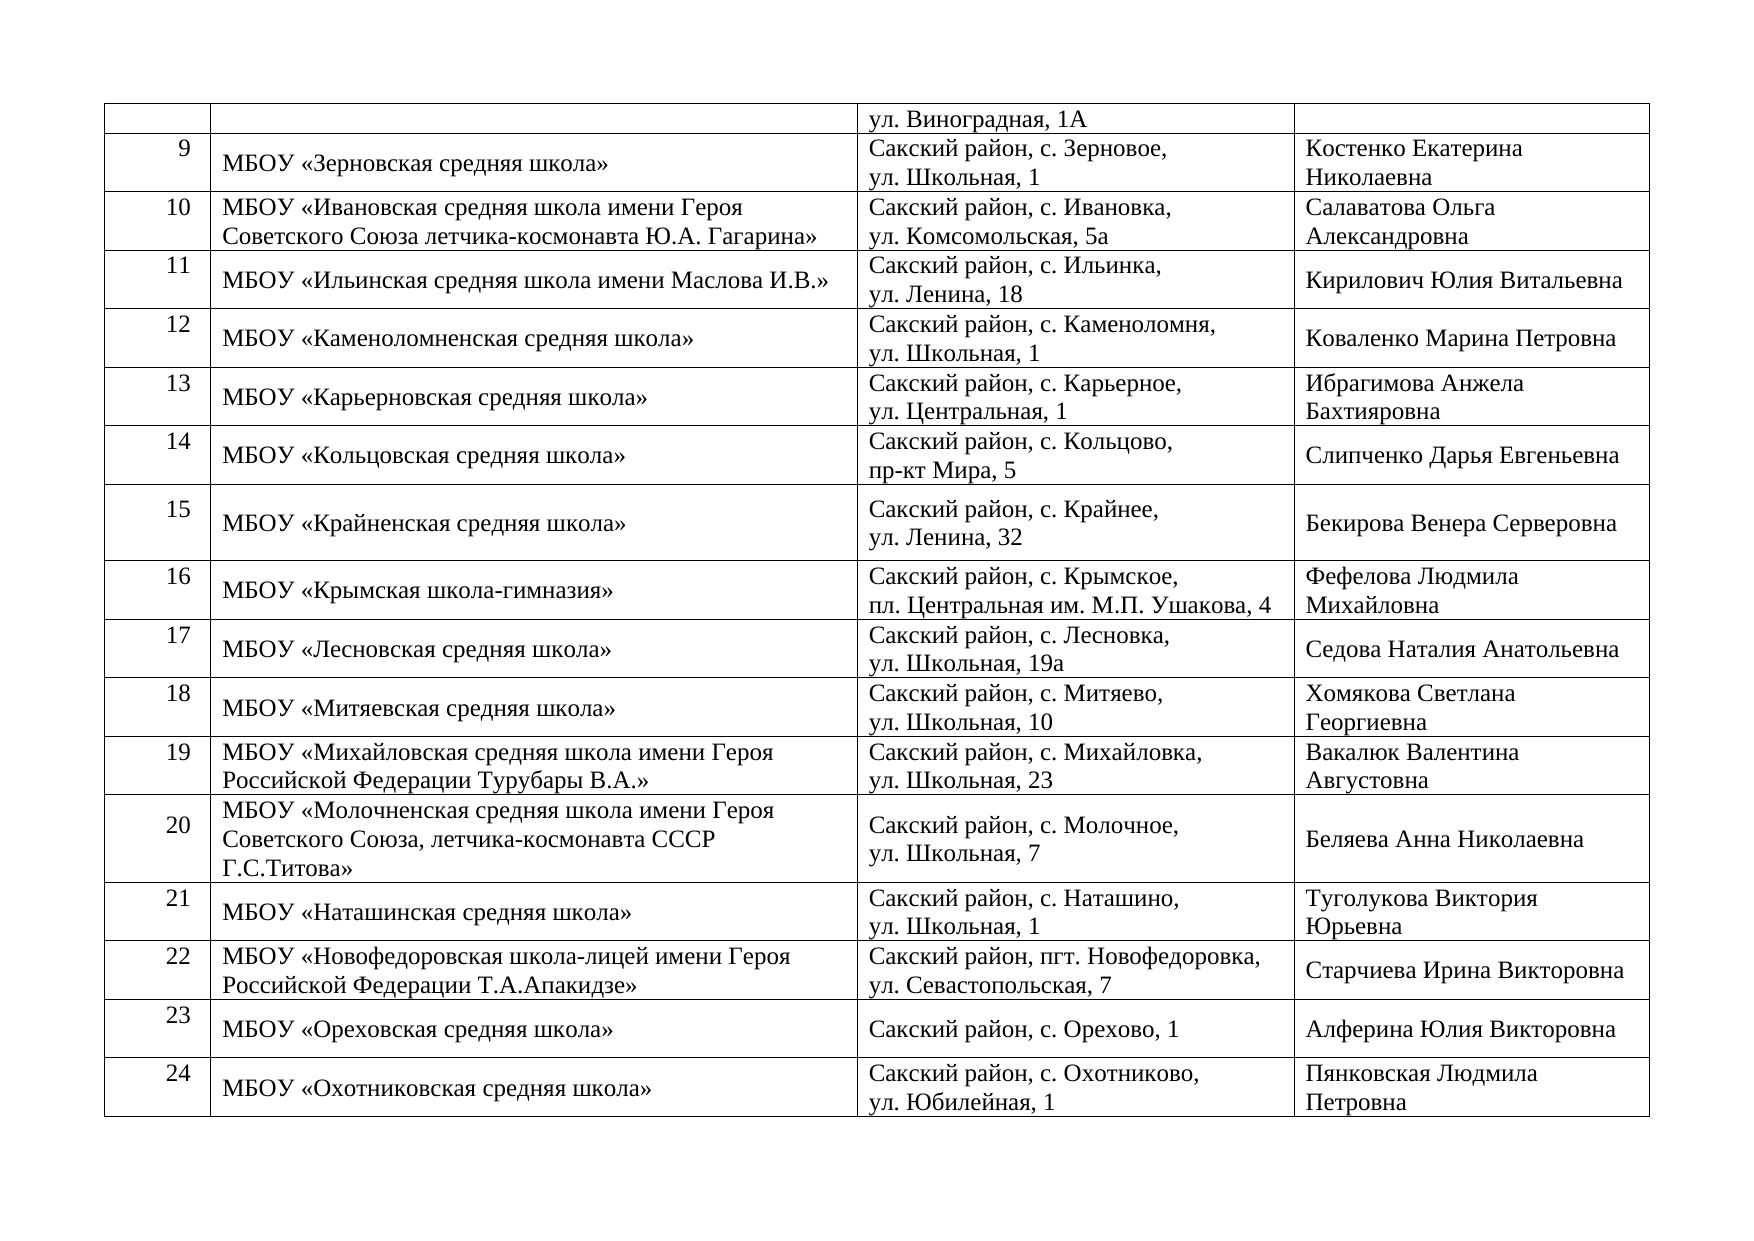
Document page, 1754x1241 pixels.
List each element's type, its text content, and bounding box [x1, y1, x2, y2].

table_cell МБОУ «Кольцовская средняя школа» [211, 426, 857, 484]
table_cell Сакский район, с. Охотниково, ул. Юбилейная, 1 [858, 1058, 1294, 1116]
table_cell МБОУ «Крымская школа-гимназия» [211, 561, 857, 619]
table_cell [105, 883, 210, 940]
table_cell [105, 795, 210, 882]
table_cell МБОУ «Ивановская средняя школа имени Героя Советского Союза летчика-космонавта Ю.А. Гагарина» [211, 192, 857, 249]
table_cell Костенко Екатерина Николаевна [1295, 134, 1649, 191]
table_cell Сакский район, с. Каменоломня, ул. Школьная, 1 [858, 309, 1294, 367]
table_cell Туголукова Виктория Юрьевна [1295, 883, 1649, 940]
table_cell [105, 941, 210, 999]
table_cell Сакский район, с. Карьерное, ул. Центральная, 1 [858, 368, 1294, 425]
table_cell Сакский район, с. Молочное, ул. Школьная, 7 [858, 795, 1294, 882]
table_cell Сакский район, с. Крайнее, ул. Ленина, 32 [858, 485, 1294, 560]
table_cell [105, 368, 210, 425]
table_cell Алферина Юлия Викторовна [1295, 1000, 1649, 1057]
table_cell Седова Наталия Анатольевна [1295, 620, 1649, 677]
table_cell Ибрагимова Анжела Бахтияровна [1295, 368, 1649, 425]
table_cell Сакский район, пгт. Новофедоровка, ул. Севастопольская, 7 [858, 941, 1294, 999]
table_cell Сакский район, с. Ильинка, ул. Ленина, 18 [858, 251, 1294, 308]
table_cell [105, 561, 210, 619]
table_cell Беляева Анна Николаевна [1295, 795, 1649, 882]
table_cell Хомякова Светлана Георгиевна [1295, 678, 1649, 736]
table_cell Сакский район, с. Наташино, ул. Школьная, 1 [858, 883, 1294, 940]
table_cell МБОУ «Лесновская средняя школа» [211, 620, 857, 677]
table_cell [105, 134, 210, 191]
table_cell Коваленко Марина Петровна [1295, 309, 1649, 367]
table_cell МБОУ «Крайненская средняя школа» [211, 485, 857, 560]
table_cell Сакский район, с. Ивановка, ул. Комсомольская, 5а [858, 192, 1294, 249]
table_cell [105, 1000, 210, 1057]
table_cell МБОУ «Молочненская средняя школа имени Героя Советского Союза, летчика-космонавта СССР Г.С.Титова» [211, 795, 857, 882]
table_cell МБОУ «Карьерновская средняя школа» [211, 368, 857, 425]
table_cell [105, 678, 210, 736]
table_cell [858, 104, 1294, 132]
table_cell МБОУ «Михайловская средняя школа имени Героя Российской Федерации Турубары В.А.» [211, 737, 857, 794]
table_cell Старчиева Ирина Викторовна [1295, 941, 1649, 999]
table_cell Бекирова Венера Серверовна [1295, 485, 1649, 560]
table_cell Сакский район, с. Зерновое, ул. Школьная, 1 [858, 134, 1294, 191]
table_cell [105, 1058, 210, 1116]
table_cell [105, 426, 210, 484]
table_cell Сакский район, с. Крымское, пл. Центральная им. М.П. Ушакова, 4 [858, 561, 1294, 619]
table_cell Вакалюк Валентина Августовна [1295, 737, 1649, 794]
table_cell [211, 104, 857, 132]
table_cell Сакский район, с. Кольцово, пр-кт Мира, 5 [858, 426, 1294, 484]
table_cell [1295, 104, 1649, 132]
table_cell МБОУ «Наташинская средняя школа» [211, 883, 857, 940]
table_cell Пянковская Людмила Петровна [1295, 1058, 1649, 1116]
table_cell [105, 104, 210, 132]
table_cell МБОУ «Новофедоровская школа-лицей имени Героя Российской Федерации Т.А.Апакидзе» [211, 941, 857, 999]
table_cell МБОУ «Каменоломненская средняя школа» [211, 309, 857, 367]
table_cell Сакский район, с. Орехово, 1 [858, 1000, 1294, 1057]
table_cell Салаватова Ольга Александровна [1295, 192, 1649, 249]
table_cell МБОУ «Охотниковская средняя школа» [211, 1058, 857, 1116]
table_cell [105, 737, 210, 794]
table_cell [105, 192, 210, 249]
table_cell МБОУ «Ореховская средняя школа» [211, 1000, 857, 1057]
table_cell Сакский район, с. Михайловка, ул. Школьная, 23 [858, 737, 1294, 794]
table_cell Слипченко Дарья Евгеньевна [1295, 426, 1649, 484]
table_cell Сакский район, с. Лесновка, ул. Школьная, 19а [858, 620, 1294, 677]
table_cell МБОУ «Ильинская средняя школа имени Маслова И.В.» [211, 251, 857, 308]
table_cell [105, 251, 210, 308]
table_cell МБОУ «Зерновская средняя школа» [211, 134, 857, 191]
table_cell МБОУ «Митяевская средняя школа» [211, 678, 857, 736]
table_cell [105, 309, 210, 367]
table_cell Фефелова Людмила Михайловна [1295, 561, 1649, 619]
table_cell Кирилович Юлия Витальевна [1295, 251, 1649, 308]
table_cell [105, 485, 210, 560]
table_cell Сакский район, с. Митяево, ул. Школьная, 10 [858, 678, 1294, 736]
table_cell [105, 620, 210, 677]
